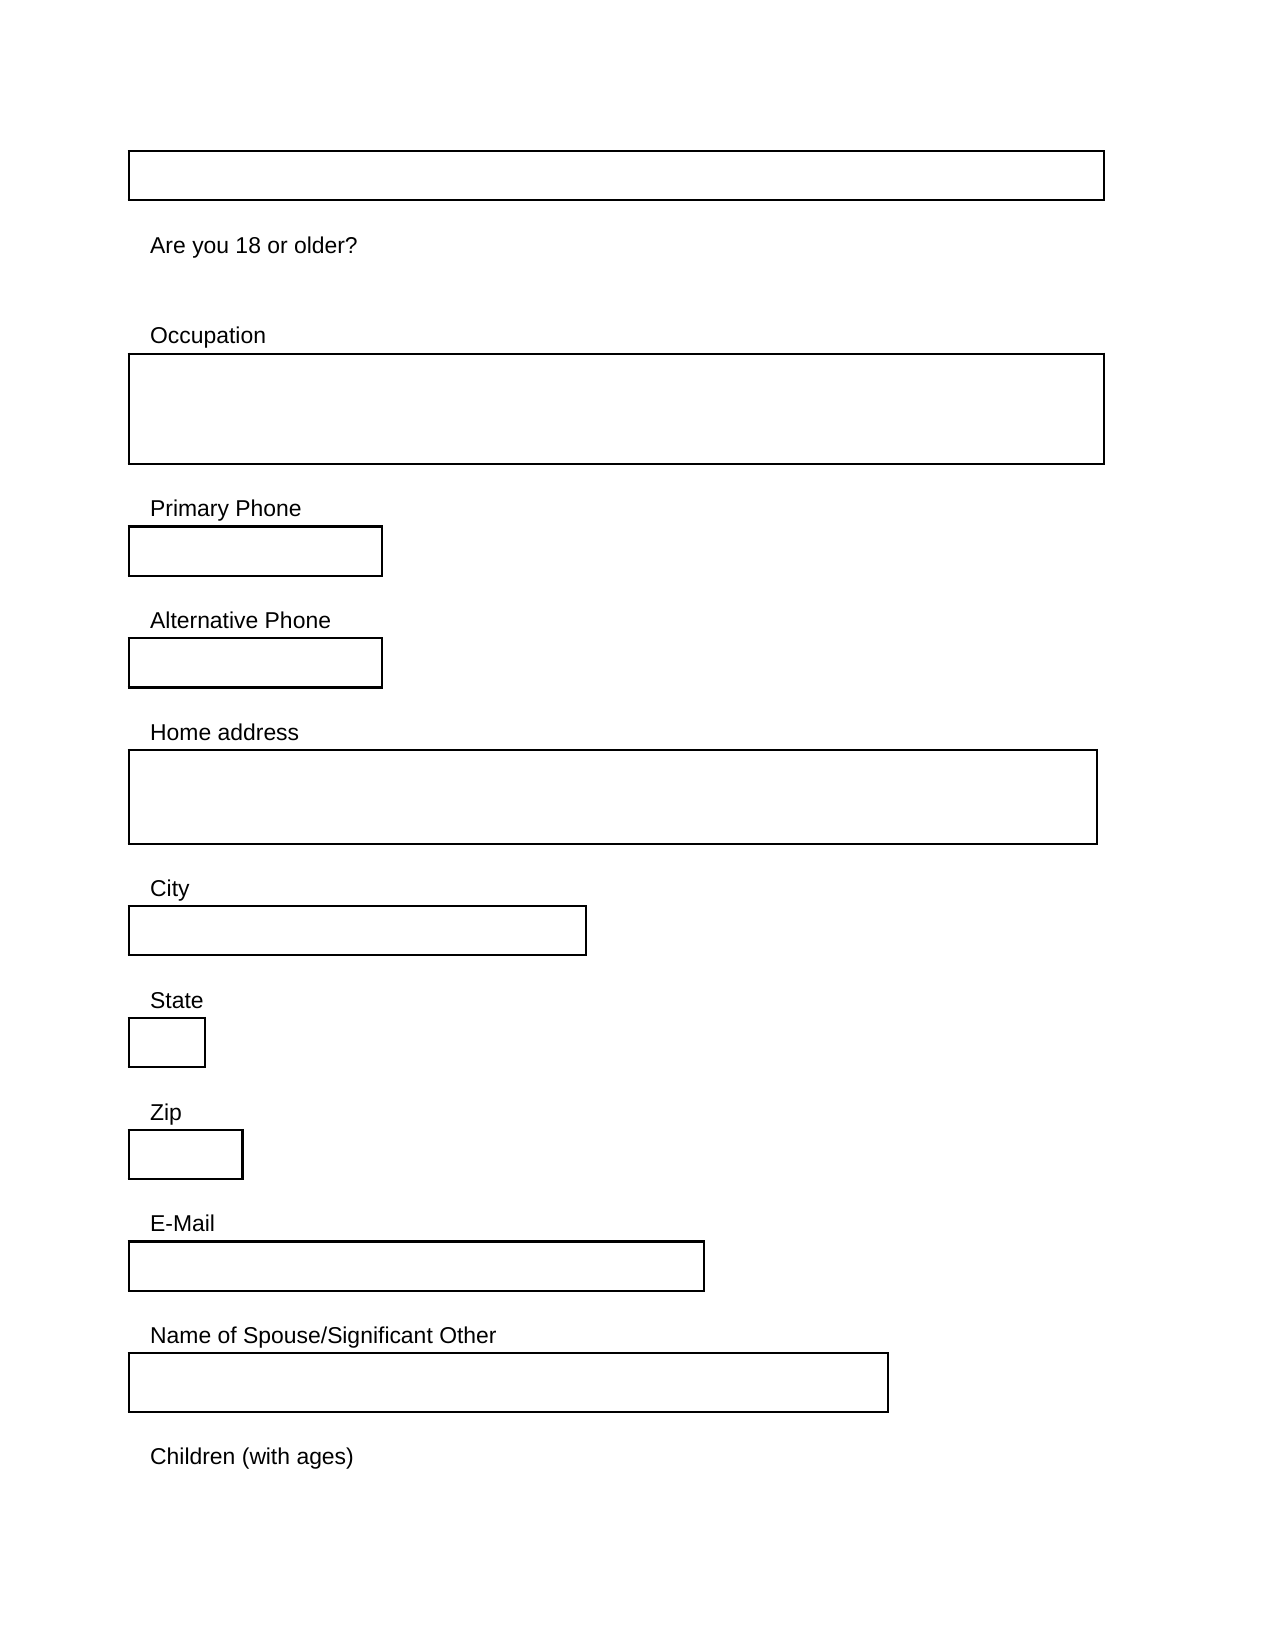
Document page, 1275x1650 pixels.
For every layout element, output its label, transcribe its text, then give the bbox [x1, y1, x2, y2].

table_header [130, 751, 1096, 843]
text Zip [150, 1098, 1125, 1125]
table_header [130, 1243, 703, 1290]
table_header [130, 1354, 887, 1411]
table_header [130, 907, 585, 954]
table_header [130, 639, 381, 686]
text Children (with ages) [150, 1443, 1125, 1469]
table_header [130, 1019, 204, 1066]
text State [150, 987, 1125, 1013]
table_header [130, 355, 1103, 463]
text Home address [150, 719, 1125, 745]
text Name of Spouse/Significant Other [150, 1322, 1125, 1348]
text City [150, 875, 1125, 901]
text Occupation [150, 322, 1125, 348]
table_header [130, 1131, 241, 1178]
text Primary Phone [150, 495, 1125, 521]
table_header [130, 528, 381, 574]
text Are you 18 or older? [150, 232, 1125, 258]
table_header [130, 152, 1103, 199]
text Alternative Phone [150, 607, 1125, 633]
text E-Mail [150, 1210, 1125, 1237]
